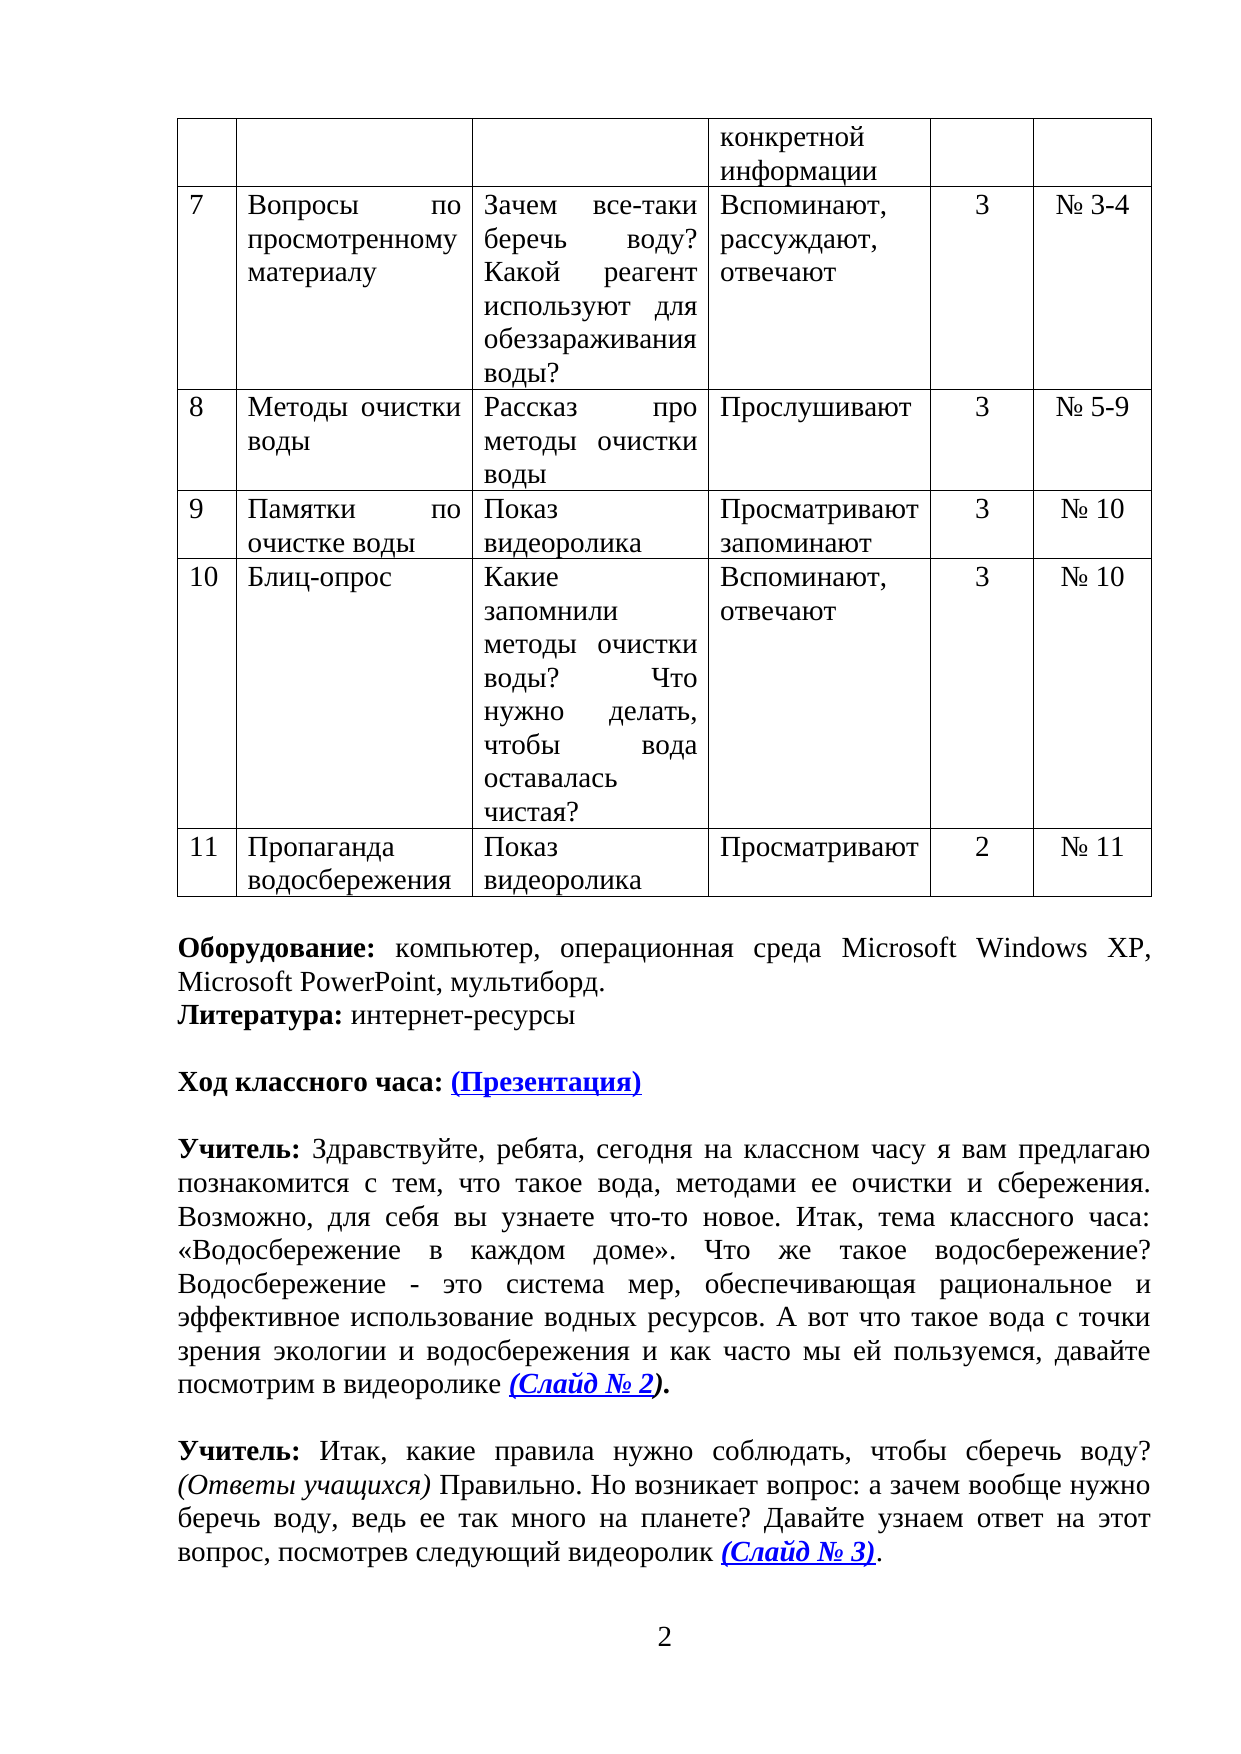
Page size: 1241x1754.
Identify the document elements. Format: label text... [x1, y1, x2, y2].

table_cell Вопросы по просмотренному материалу [237, 187, 472, 388]
table_cell Рассказ про методы очистки воды [473, 390, 708, 490]
list Оборудование: компьютер, операционная среда Microsoft Windows XP, Microsoft PowerPoint, мультиборд. [177, 930, 1152, 997]
list Литература: интернет-ресурсы [177, 997, 1152, 1031]
table_cell 8 [178, 390, 236, 490]
table_cell Методы очистки воды [237, 390, 472, 490]
table_cell 7 [178, 187, 236, 388]
table_cell №4 [1034, 119, 1151, 186]
table_cell № 3-4 [1034, 187, 1151, 388]
table_cell 10 [178, 559, 236, 828]
table_cell 11 [178, 829, 236, 896]
table_cell № 5-9 [1034, 390, 1151, 490]
table_cell № 10 [1034, 491, 1151, 558]
table_cell Показ видеоролика [473, 829, 708, 896]
table_cell Памятки по очистке воды [237, 491, 472, 558]
table_cell 3 [931, 491, 1033, 558]
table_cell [709, 119, 930, 186]
table_cell Пропаганда водосбережения [237, 829, 472, 896]
table_cell 3 [931, 390, 1033, 490]
table_cell Вспоминают, рассуждают, отвечают [709, 187, 930, 388]
list Ход классного часа: (Презентация) [177, 1064, 1152, 1098]
table_cell 9 [178, 491, 236, 558]
table_cell Блиц-опрос [237, 559, 472, 828]
table_cell 3 [931, 187, 1033, 388]
table_cell Прослушивают [709, 390, 930, 490]
table_cell Просматривают [709, 829, 930, 896]
table_cell Показ видеоролика [473, 491, 708, 558]
table_cell Зачем все-таки беречь воду? Какой реагент используют для обеззараживания воды? [473, 187, 708, 388]
table_cell 2 [931, 829, 1033, 896]
table_cell Просматриваютзапоминают [709, 491, 930, 558]
table_cell № 10 [1034, 559, 1151, 828]
table_cell Какие запомнили методы очистки воды? Что нужно делать, чтобы вода оставалась чистая? [473, 559, 708, 828]
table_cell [473, 119, 708, 186]
table_cell 3 [931, 559, 1033, 828]
table_cell Вспоминают, отвечают [709, 559, 930, 828]
table_cell № 11 [1034, 829, 1151, 896]
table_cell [237, 119, 472, 186]
list Учитель: Итак, какие правила нужно соблюдать, чтобы сберечь воду? (Ответы учащихся) Правильно. Но возникает вопрос: а зачем вообще нужно беречь воду, ведь ее так много на планете? Давайте узнаем ответ на этот вопрос, посмотрев следующий видеоролик (Слайд № 3). [177, 1433, 1152, 1568]
table_cell 16 [931, 119, 1033, 186]
text Учитель: Здравствуйте, ребята, сегодня на классном часу я вам предлагаю познакомится с тем, что такое вода, методами ее очистки и сбережения. Возможно, для себя вы узнаете что-то новое. Итак, тема классного часа: «Водосбережение в каждом доме». Что же такое водосбережение? Водосбережение - это система мер, обеспечивающая рациональное и эффективное использование водных ресурсов. А вот что такое вода с точки зрения экологии и водосбережения и как часто мы ей пользуемся, давайте посмотрим в видеоролике (Слайд № 2). [177, 1132, 1152, 1400]
table_cell 6 [178, 119, 236, 186]
